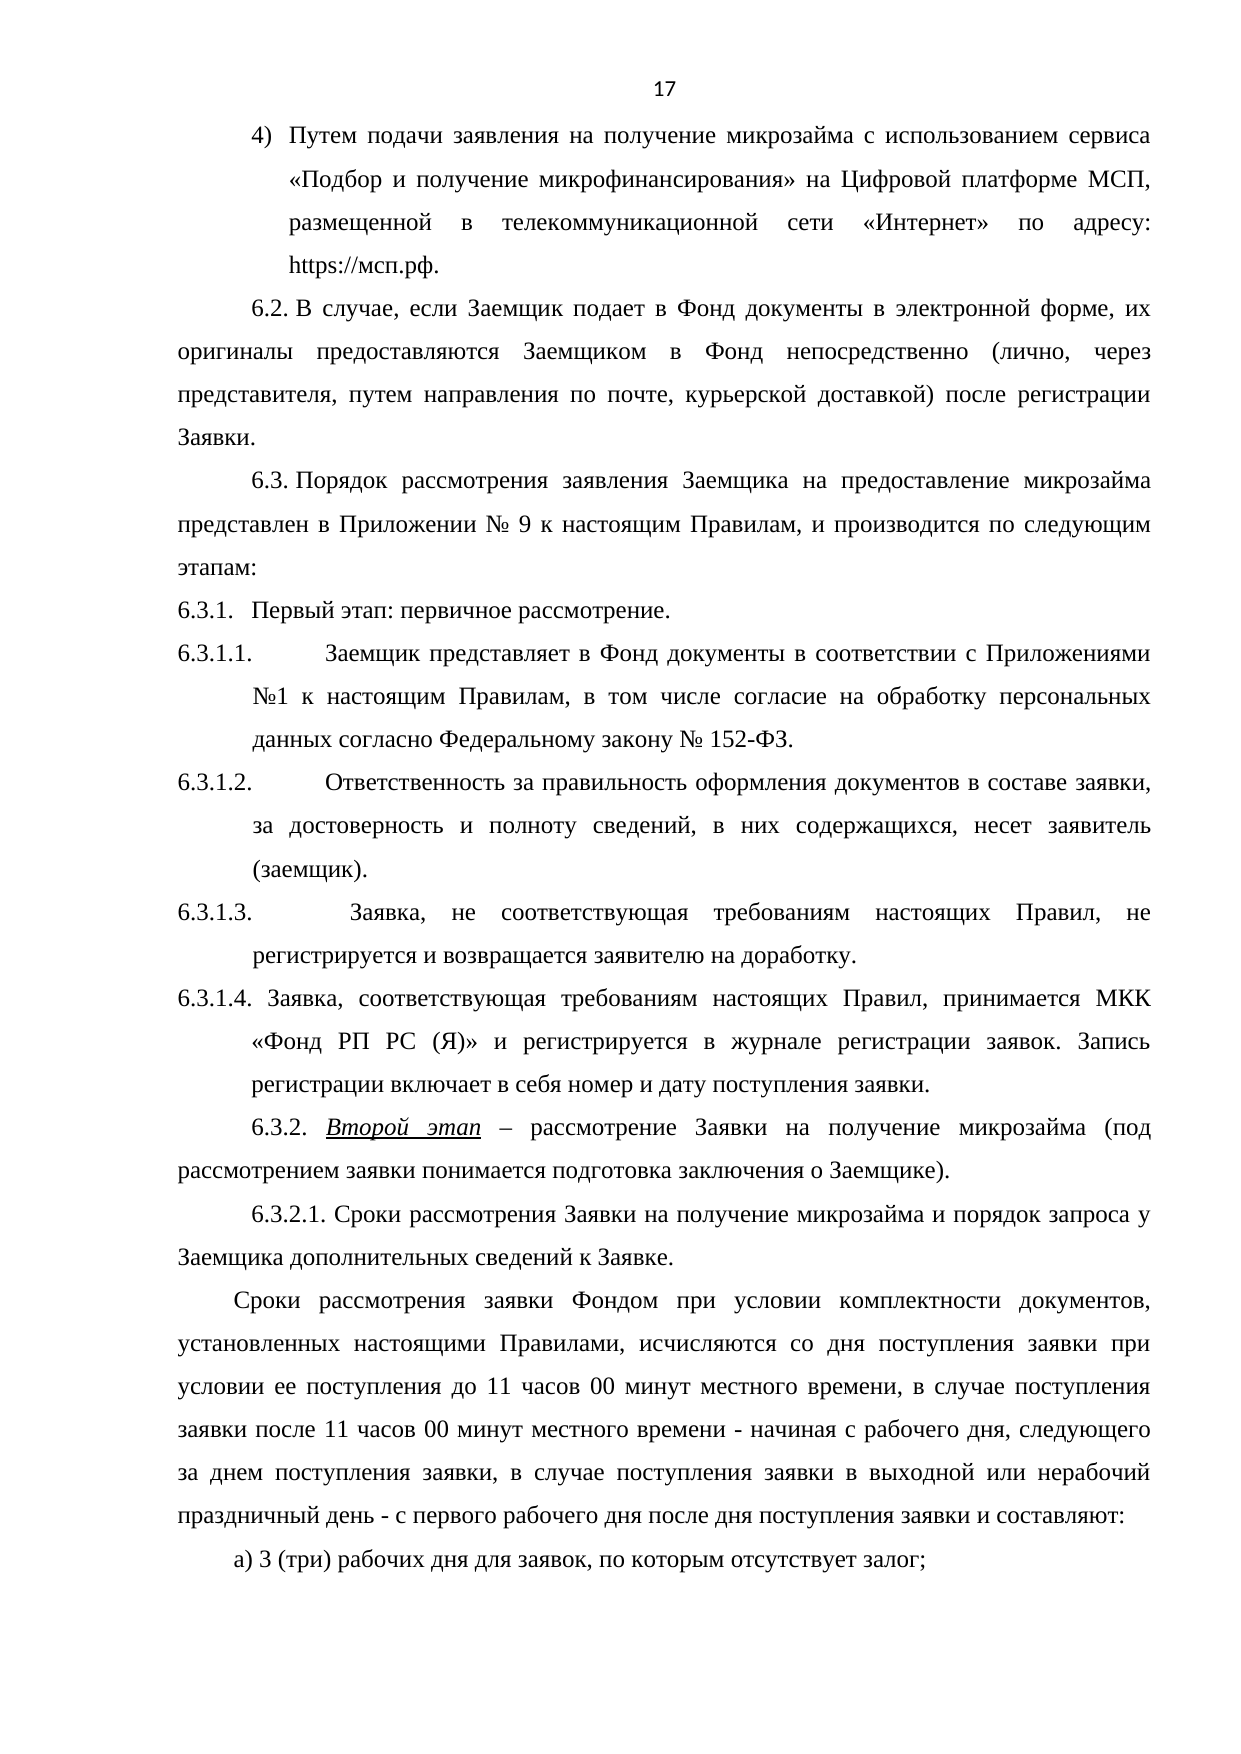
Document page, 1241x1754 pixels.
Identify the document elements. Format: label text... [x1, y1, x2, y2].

text 6.3.1.4. Заявка, соответствующая требованиям настоящих Правил, принимается МКК «Фонд РП РС (Я)» и регистрируется в журнале регистрации заявок. Запись регистрации включает в себя номер и дату поступления заявки. [177, 983, 1152, 1098]
text 6.3.2. Второй этап – рассмотрение Заявки на получение микрозайма (под рассмотрением заявки понимается подготовка заключения о Заемщике). [177, 1112, 1152, 1184]
list В случае, если Заемщик подает в Фонд документы в электронной форме, их оригиналы предоставляются Заемщиком в Фонд непосредственно (лично, через представителя, путем направления по почте, курьерской доставкой) после регистрации Заявки. [177, 293, 1152, 451]
list Порядок рассмотрения заявления Заемщика на предоставление микрозайма представлен в Приложении № 9 к настоящим Правилам, и производится по следующим этапам: [177, 466, 1152, 581]
text Сроки рассмотрения заявки Фондом при условии комплектности документов, установленных настоящими Правилами, исчисляются со дня поступления заявки при условии ее поступления до 11 часов 00 минут местного времени, в случае поступления заявки после 11 часов 00 минут местного времени - начиная с рабочего дня, следующего за днем поступления заявки, в случае поступления заявки в выходной или нерабочий праздничный день - с первого рабочего дня после дня поступления заявки и составляют: [177, 1285, 1152, 1529]
list Заявка, не соответствующая требованиям настоящих Правил, не регистрируется и возвращается заявителю на доработку. [177, 897, 1152, 969]
text а) 3 (три) рабочих дня для заявок, по которым отсутствует залог; [177, 1544, 1152, 1572]
list Путем подачи заявления на получение микрозайма с использованием сервиса «Подбор и получение микрофинансирования» на Цифровой платформе МСП, размещенной в телекоммуникационной сети «Интернет» по адресу: https://мсп.рф. [251, 121, 1152, 279]
list Ответственность за правильность оформления документов в составе заявки, за достоверность и полноту сведений, в них содержащихся, несет заявитель (заемщик). [177, 767, 1152, 882]
text 6.3.2.1. Сроки рассмотрения Заявки на получение микрозайма и порядок запроса у Заемщика дополнительных сведений к Заявке. [177, 1199, 1152, 1271]
list Заемщик представляет в Фонд документы в соответствии с Приложениями №1 к настоящим Правилам, в том числе согласие на обработку персональных данных согласно Федеральному закону № 152-ФЗ. [177, 638, 1152, 753]
list Первый этап: первичное рассмотрение. [177, 595, 1152, 624]
